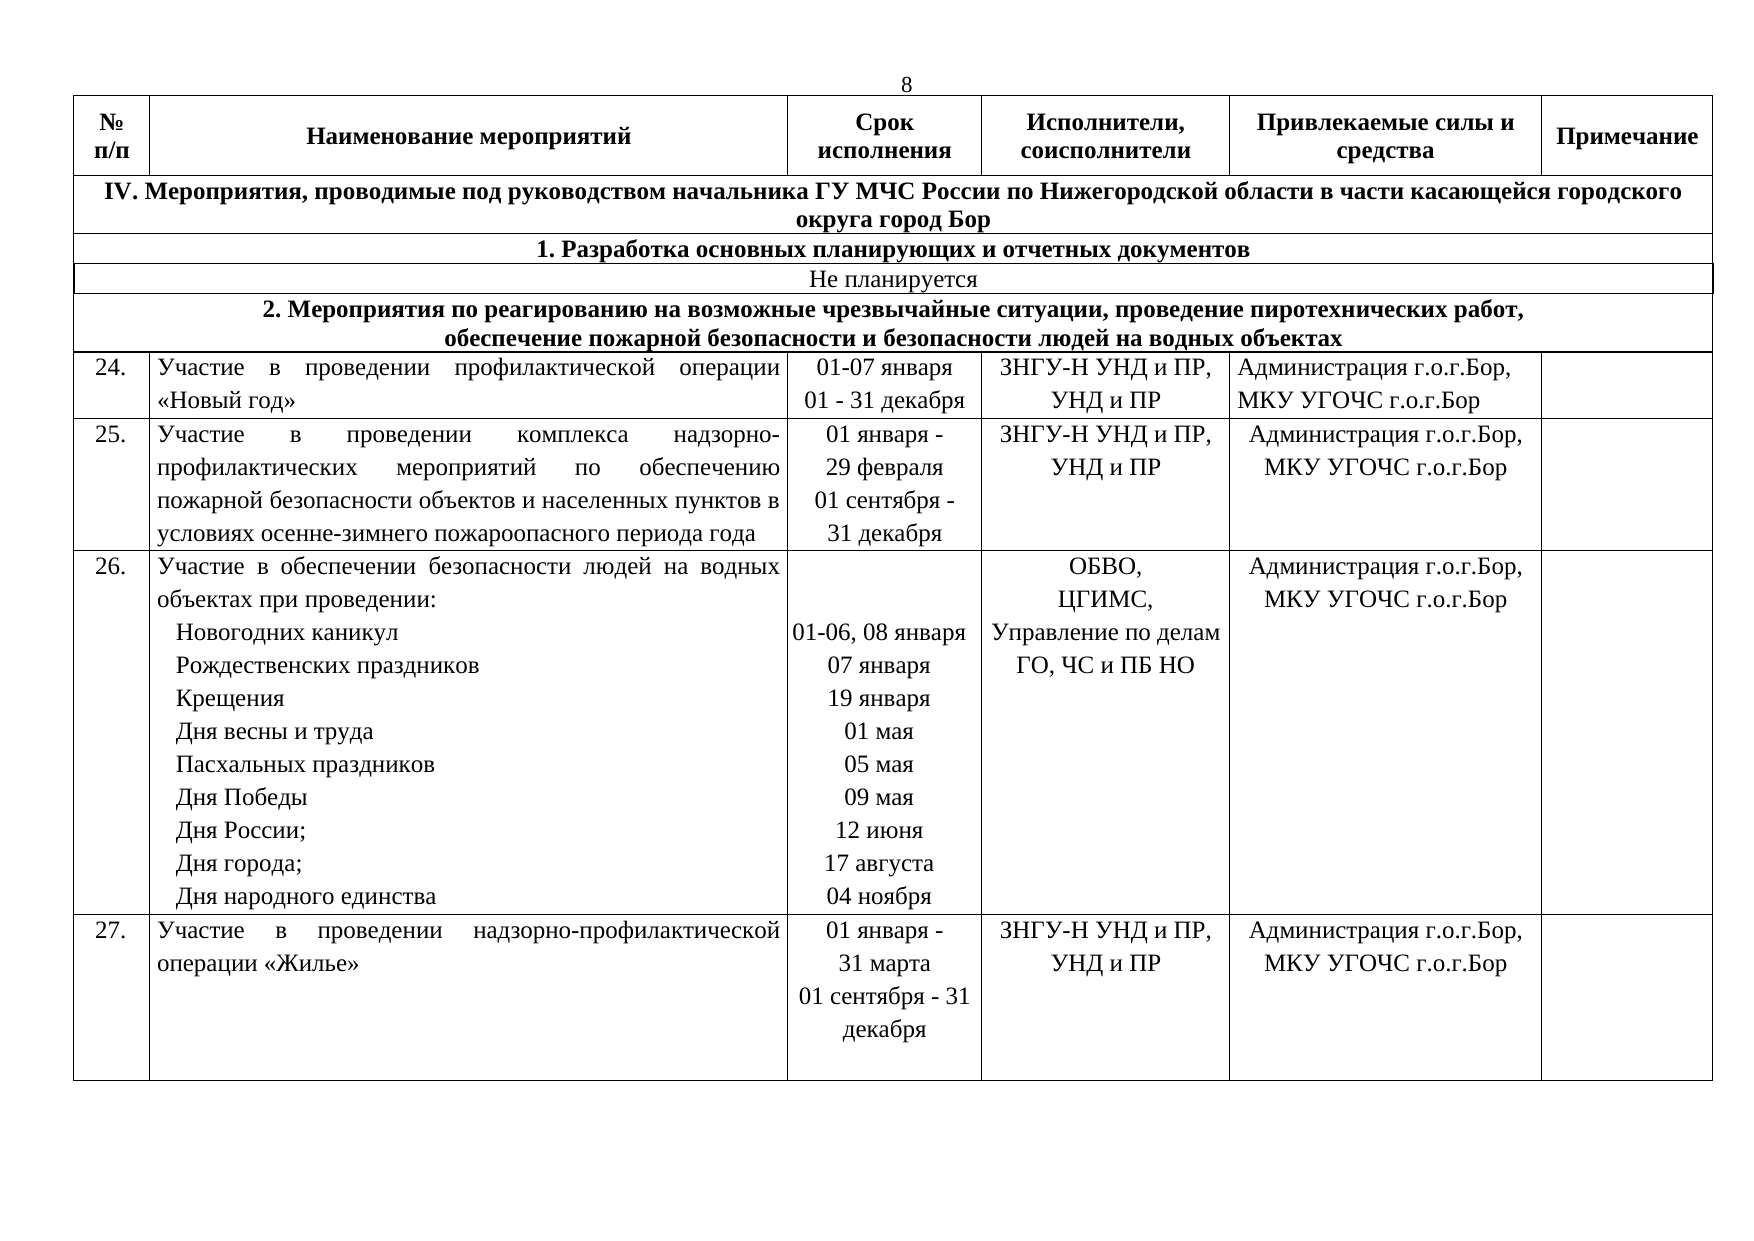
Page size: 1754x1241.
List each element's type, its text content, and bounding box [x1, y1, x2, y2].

table_cell Администрация г.о.г.Бор, МКУ УГОЧС г.о.г.Бор [1230, 353, 1541, 418]
table_cell [1542, 551, 1712, 914]
table_cell Администрация г.о.г.Бор, МКУ УГОЧС г.о.г.Бор [1230, 551, 1541, 914]
table_header Примечание [1542, 96, 1712, 175]
table_cell Администрация г.о.г.Бор, МКУ УГОЧС г.о.г.Бор [1230, 419, 1541, 550]
table_cell [74, 353, 149, 418]
table_header Срок исполнения [788, 96, 981, 175]
table_header № п/п [74, 96, 149, 175]
table_cell [74, 551, 149, 914]
table_cell Участие в обеспечении безопасности людей на водных объектах при проведении: Новогодних каникул Рождественских праздников Крещения Дня весны и труда Пасхальных праздников Дня Победы Дня России; Дня города; Дня народного единства [150, 551, 787, 914]
table_cell Участие в проведении комплекса надзорно-профилактических мероприятий по обеспечению пожарной безопасности объектов и населенных пунктов в условиях осенне-зимнего пожароопасного периода года [150, 419, 787, 550]
table_cell Участие в проведении профилактической операции «Новый год» [150, 353, 787, 418]
table_cell ЗНГУ-Н УНД и ПР, УНД и ПР [982, 353, 1229, 418]
table_header Привлекаемые силы и средства [1230, 96, 1541, 175]
table_cell Не планируется [75, 264, 1712, 293]
table_cell 01 января - 29 февраля 01 сентября - 31 декабря [788, 419, 981, 550]
table_cell [74, 419, 149, 550]
table_header Наименование мероприятий [150, 96, 787, 175]
table_cell Участие в проведении надзорно-профилактической операции «Жилье» [150, 915, 787, 1080]
table_cell 2. Мероприятия по реагированию на возможные чрезвычайные ситуации, проведение пиротехнических работ, обеспечение пожарной безопасности и безопасности людей на водных объектах [74, 294, 1712, 351]
table_cell [74, 915, 149, 1080]
table_cell [1542, 419, 1712, 550]
table_cell ОБВО, ЦГИМС, Управление по делам ГО, ЧС и ПБ НО [982, 551, 1229, 914]
table_header Исполнители, соисполнители [982, 96, 1229, 175]
table_cell [1542, 353, 1712, 418]
table_cell [1542, 915, 1712, 1080]
table_cell 01-06, 08 января 07 января 19 января 01 мая 05 мая 09 мая 12 июня 17 августа 04 ноября [788, 551, 981, 914]
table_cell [1230, 915, 1541, 1080]
table_cell ЗНГУ-Н УНД и ПР, УНД и ПР [982, 419, 1229, 550]
table_cell IV. Мероприятия, проводимые под руководством начальника ГУ МЧС России по Нижегородской области в части касающейся городского округа город Бор [74, 176, 1712, 233]
table_cell 01 января - 31 марта 01 сентября - 31 декабря [788, 915, 981, 1080]
table_cell 01-07 января 01 - 31 декабря [788, 353, 981, 418]
table_cell ЗНГУ-Н УНД и ПР, УНД и ПР [982, 915, 1229, 1080]
table_cell 1. Разработка основных планирующих и отчетных документов [74, 234, 1712, 263]
